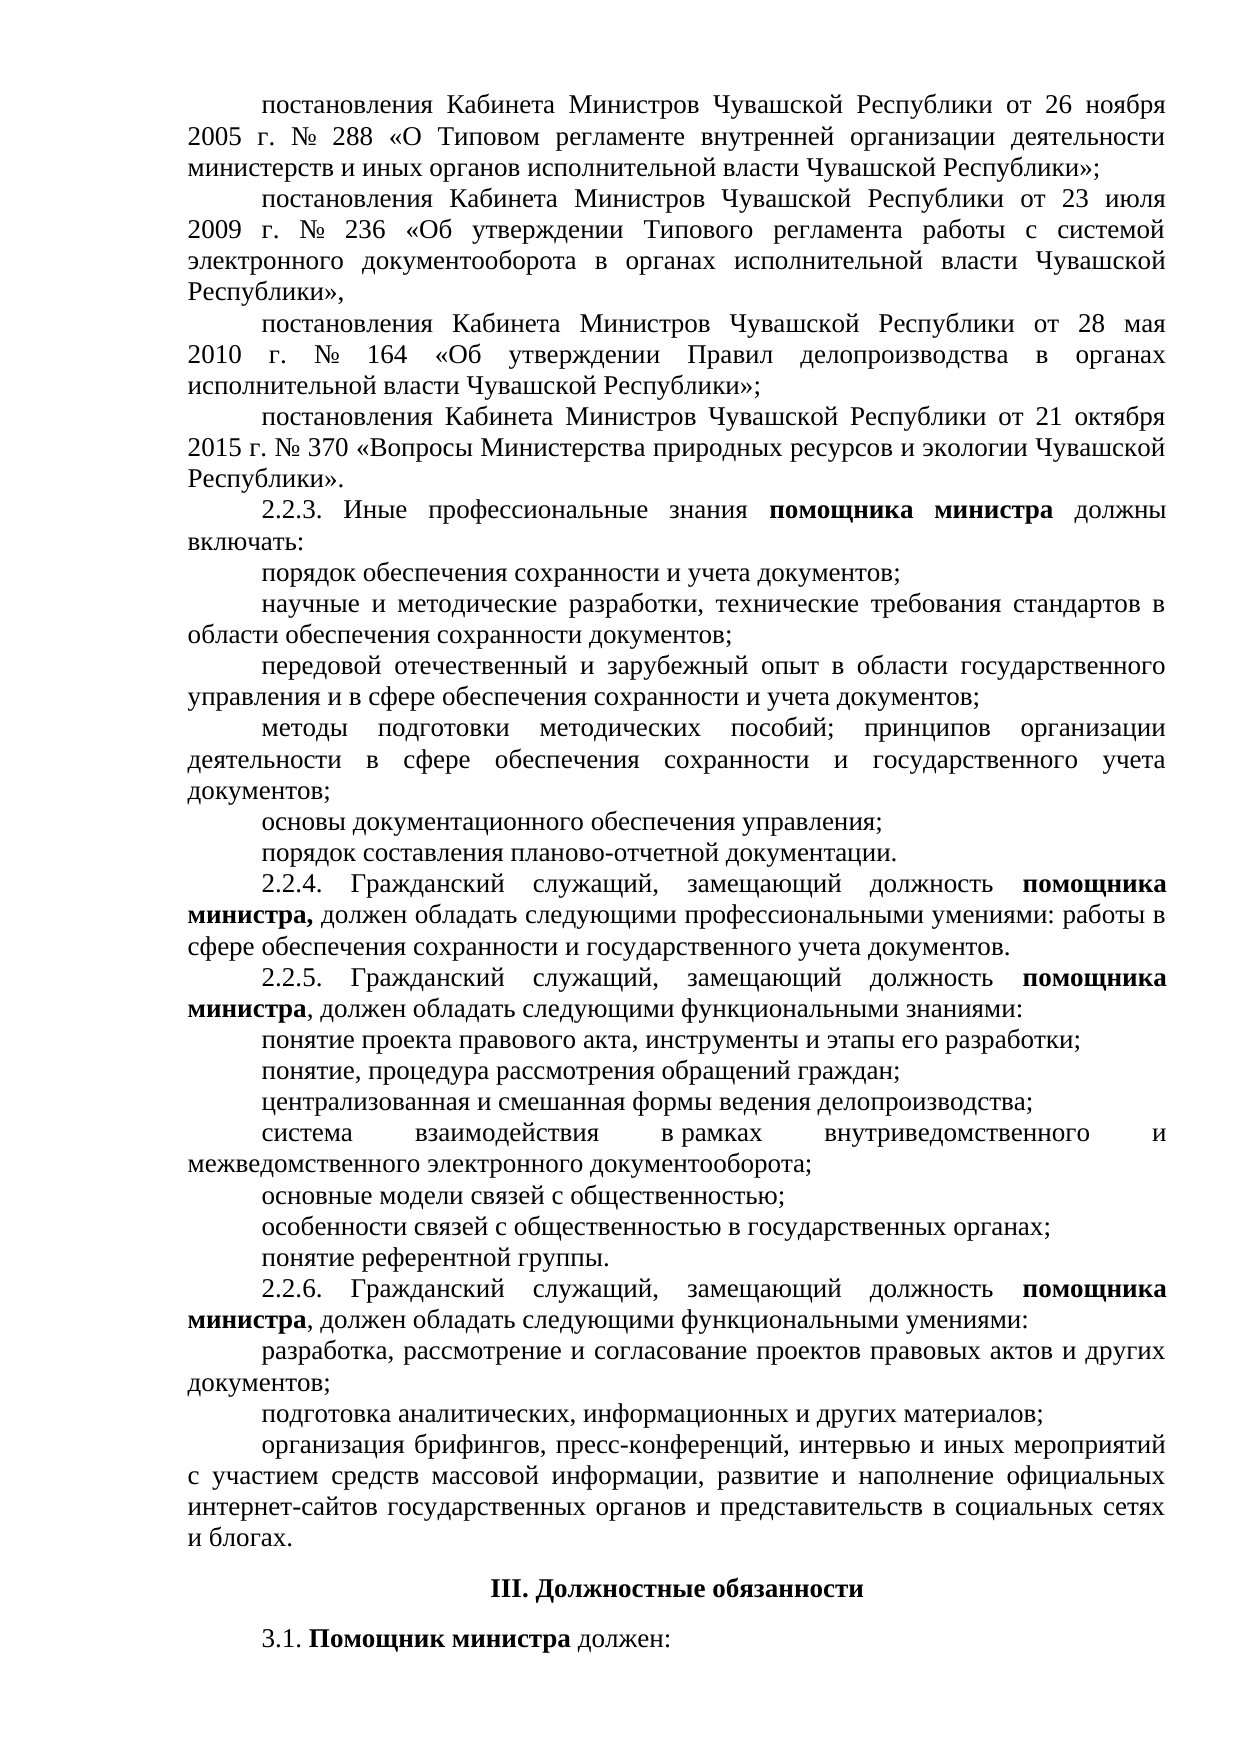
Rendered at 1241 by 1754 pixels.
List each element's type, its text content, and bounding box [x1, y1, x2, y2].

text особенности связей с общественностью в государственных органах; [187, 1210, 1167, 1241]
text система взаимодействия в рамках внутриведомственного и межведомственного электронного документооборота; [187, 1116, 1167, 1179]
text постановления Кабинета Министров Чувашской Республики от 26 ноября 2005 г. № 288 «О Типовом регламенте внутренней организации деятельности министерств и иных органов исполнительной власти Чувашской Республики»; [187, 89, 1167, 182]
text основные модели связей с общественностью; [187, 1179, 1167, 1210]
text организация брифингов, пресс-конференций, интервью и иных мероприятий с участием средств массовой информации, развитие и наполнение официальных интернет-сайтов государственных органов и представительств в социальных сетях и блогах. [187, 1428, 1167, 1552]
text основы документационного обеспечения управления; [187, 805, 1167, 836]
text 2.2.6. Гражданский служащий, замещающий должность помощника министра, должен обладать следующими функциональными умениями: [187, 1272, 1167, 1334]
text 2.2.3. Иные профессиональные знания помощника министра должны включать: [187, 493, 1167, 556]
text постановления Кабинета Министров Чувашской Республики от 23 июля 2009 г. № 236 «Об утверждении Типового регламента работы с системой электронного документооборота в органах исполнительной власти Чувашской Республики», [187, 182, 1167, 307]
text передовой отечественный и зарубежный опыт в области государственного управления и в сфере обеспечения сохранности и учета документов; [187, 649, 1167, 712]
text порядок обеспечения сохранности и учета документов; [187, 556, 1167, 587]
text постановления Кабинета Министров Чувашской Республики от 28 мая 2010 г. № 164 «Об утверждении Правил делопроизводства в органах исполнительной власти Чувашской Республики»; [187, 307, 1167, 400]
text 2.2.5. Гражданский служащий, замещающий должность помощника министра, должен обладать следующими функциональными знаниями: [187, 961, 1167, 1023]
text понятие, процедура рассмотрения обращений граждан; [187, 1054, 1167, 1085]
text понятие референтной группы. [187, 1241, 1167, 1272]
text научные и методические разработки, технические требования стандартов в области обеспечения сохранности документов; [187, 587, 1167, 649]
text 3.1. Помощник министра должен: [187, 1622, 1167, 1653]
text централизованная и смешанная формы ведения делопроизводства; [187, 1085, 1167, 1116]
text подготовка аналитических, информационных и других материалов; [187, 1397, 1167, 1428]
text разработка, рассмотрение и согласование проектов правовых актов и других документов; [187, 1334, 1167, 1397]
text постановления Кабинета Министров Чувашской Республики от 21 октября 2015 г. № 370 «Вопросы Министерства природных ресурсов и экологии Чувашской Республики». [187, 400, 1167, 493]
text III. Должностные обязанности [187, 1572, 1167, 1603]
text методы подготовки методических пособий; принципов организации деятельности в сфере обеспечения сохранности и государственного учета документов; [187, 712, 1167, 805]
text понятие проекта правового акта, инструменты и этапы его разработки; [187, 1023, 1167, 1054]
text порядок составления планово-отчетной документации. [187, 836, 1167, 867]
text 2.2.4. Гражданский служащий, замещающий должность помощника министра, должен обладать следующими профессиональными умениями: работы в сфере обеспечения сохранности и государственного учета документов. [187, 867, 1167, 961]
